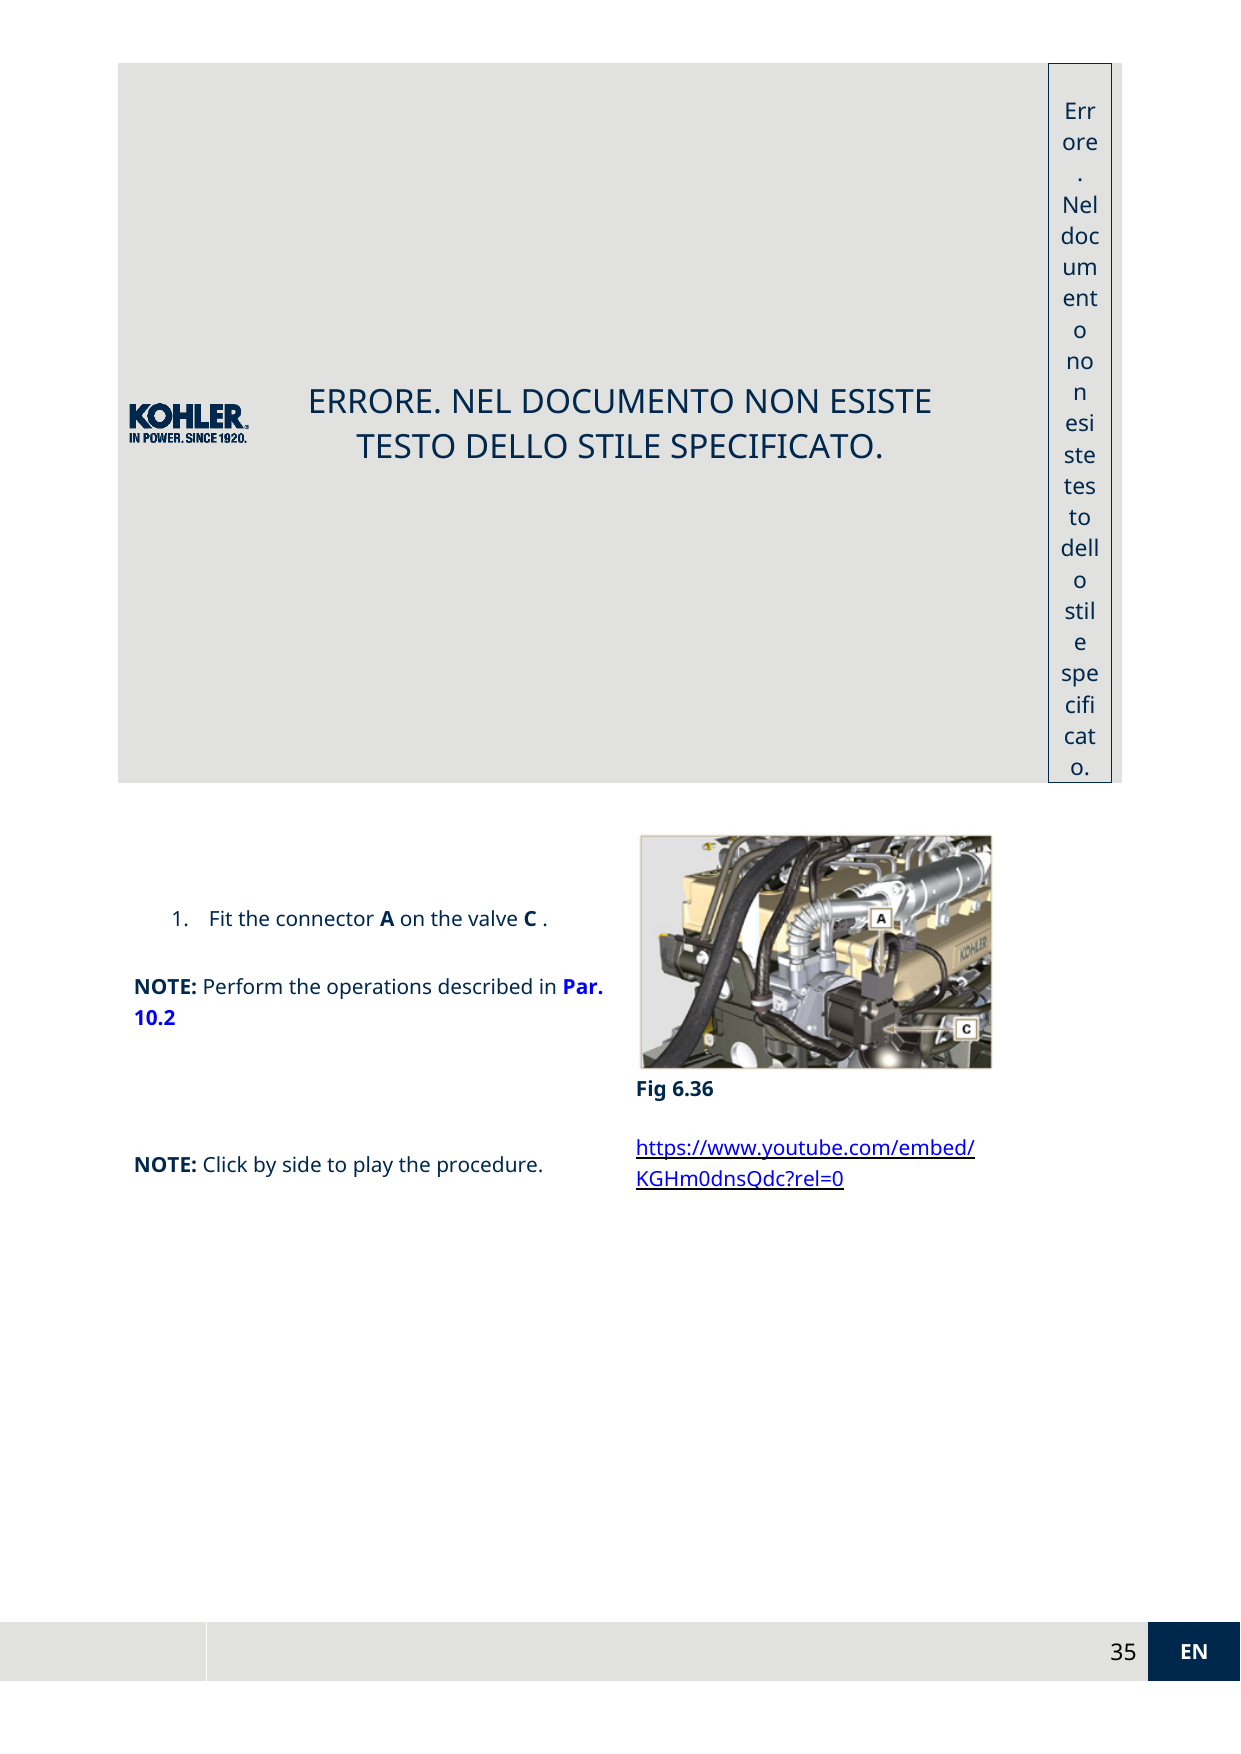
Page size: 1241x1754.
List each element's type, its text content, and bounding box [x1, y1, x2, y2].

picture [635, 830, 1002, 1074]
table_cell https://www.youtube.com/embed/KGHm0dnsQdc?rel=0 [620, 1118, 1122, 1211]
table_cell Fig 6.36 [620, 815, 1122, 1118]
picture [129, 403, 249, 443]
table_cell Fit the connector A on the valve C . NOTE: Perform the operations described in Par. 10.2 [118, 815, 620, 1118]
table_cell NOTE: Click by side to play the procedure. [118, 1118, 620, 1211]
